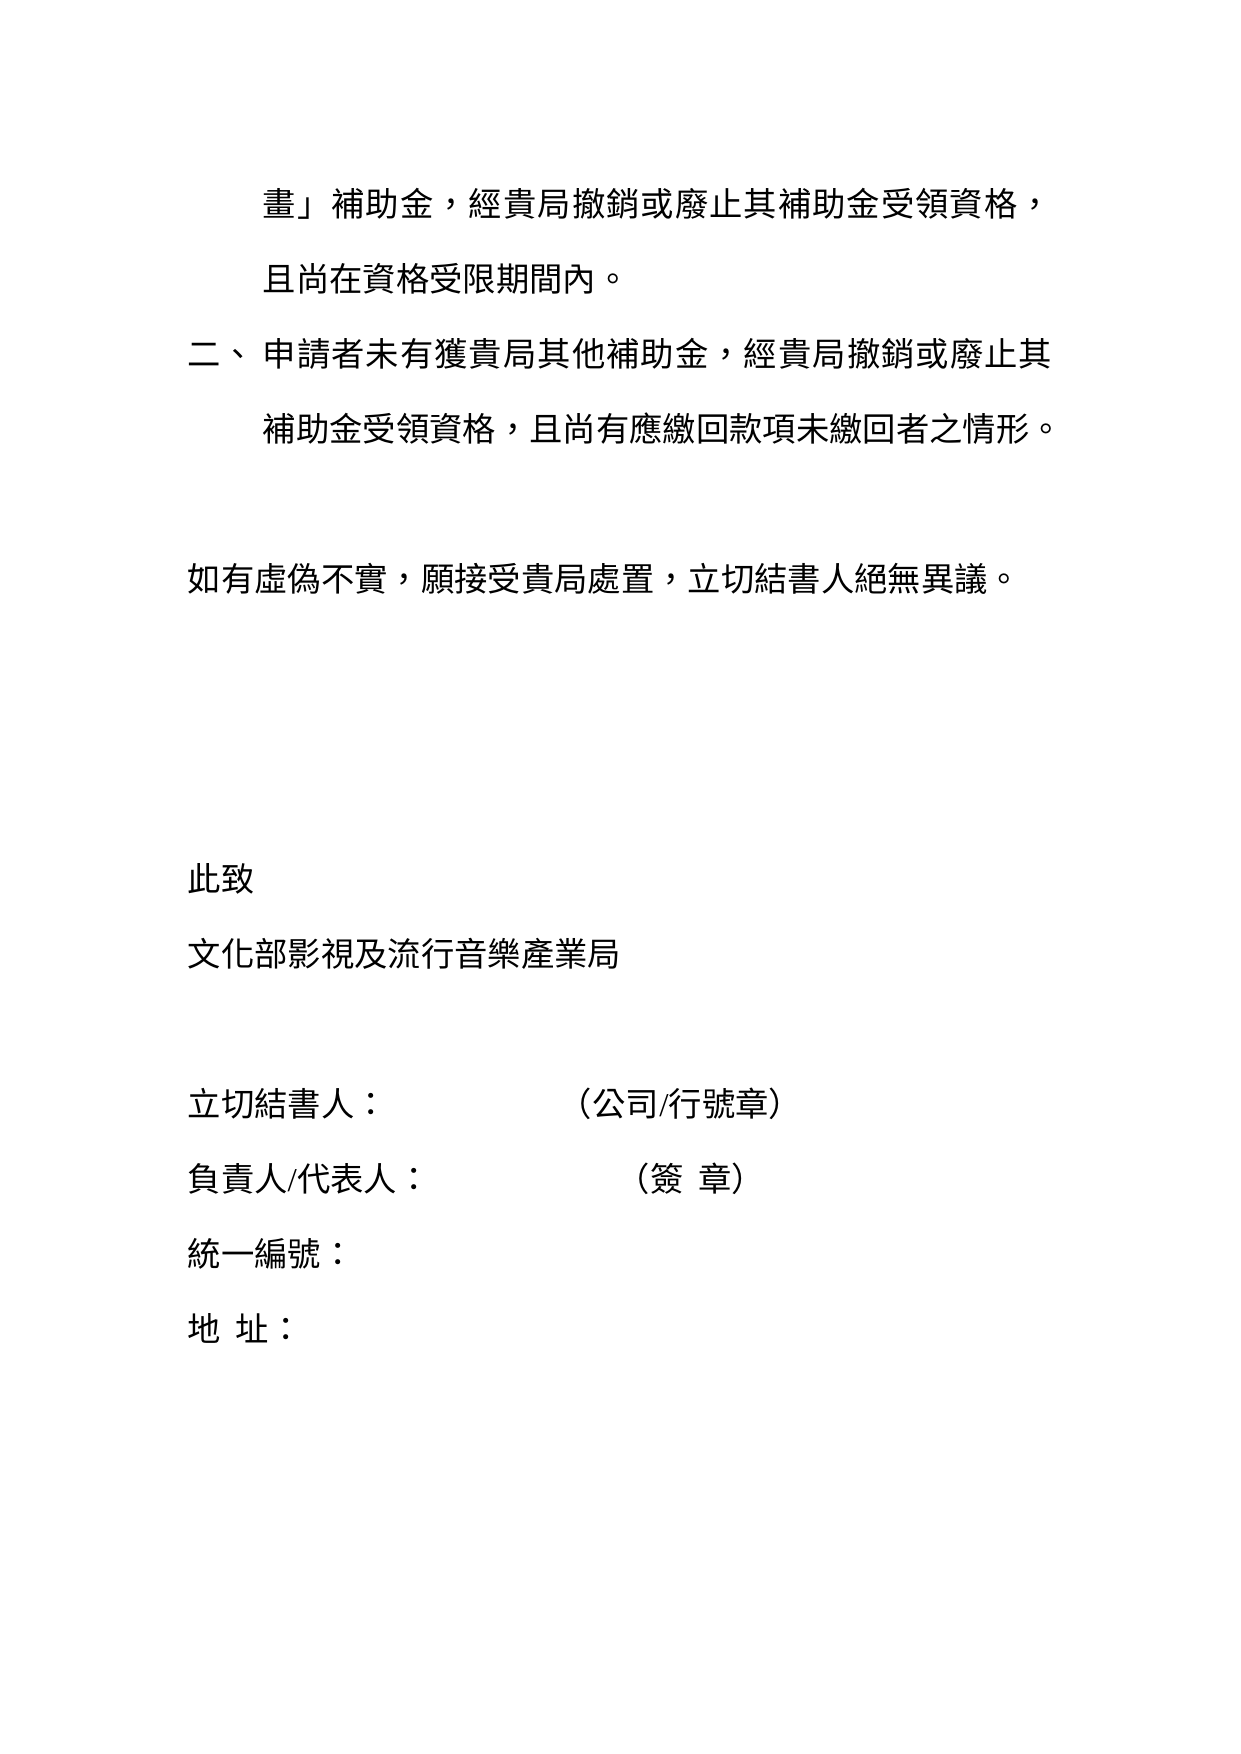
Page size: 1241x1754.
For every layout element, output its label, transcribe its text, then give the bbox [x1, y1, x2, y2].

text 立切結書人： （公司/行號章） [187, 1064, 1053, 1139]
text 負責人/代表人： （簽 章） [187, 1139, 1053, 1214]
text 地 址： [187, 1289, 1053, 1364]
text 統一編號： [187, 1214, 1053, 1289]
text 文化部影視及流行音樂產業局 [187, 914, 1053, 989]
list 申請者未有獲貴局其他補助金，經貴局撤銷或廢止其補助金受領資格，且尚有應繳回款項未繳回者之情形。 [187, 314, 1053, 464]
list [187, 164, 1053, 314]
text 如有虛偽不實，願接受貴局處置，立切結書人絕無異議。 [187, 539, 1053, 614]
text 此致 [187, 839, 1053, 914]
